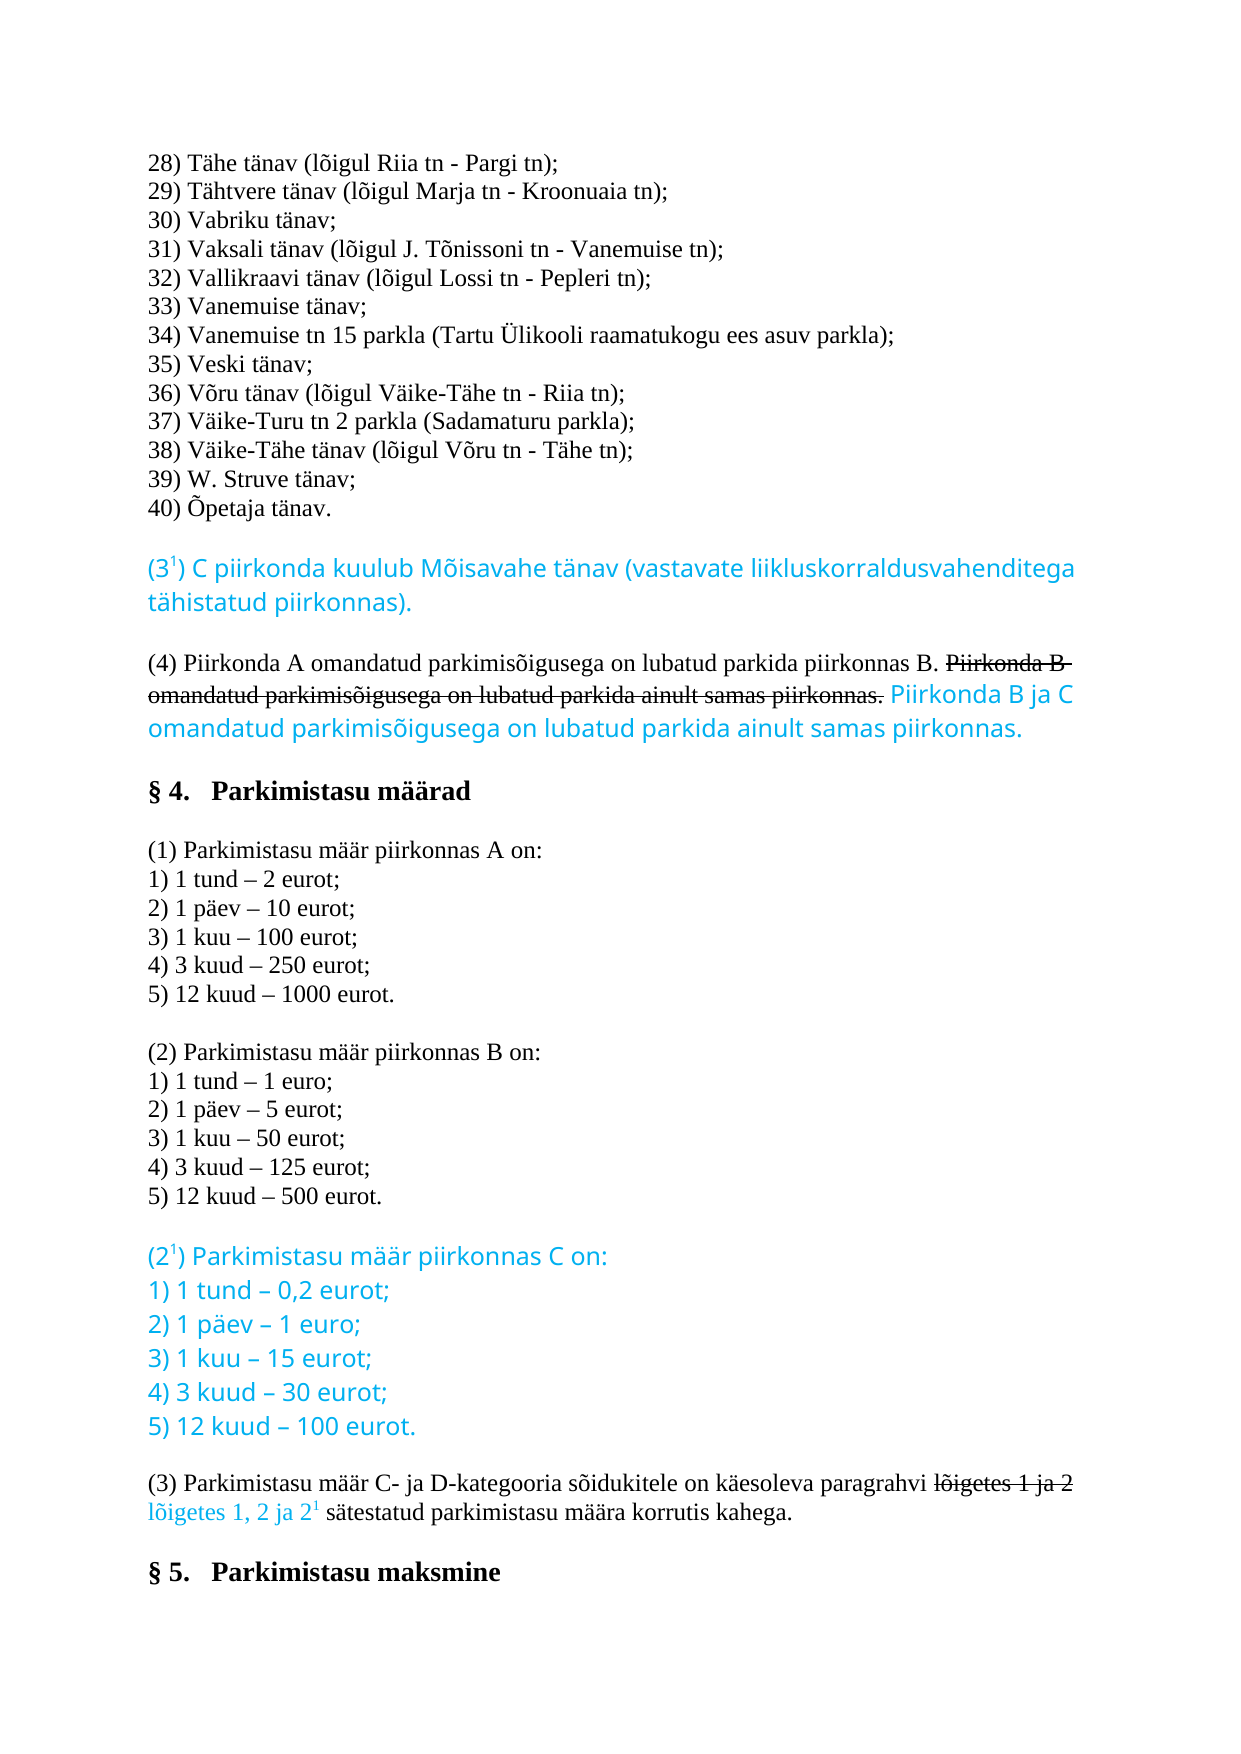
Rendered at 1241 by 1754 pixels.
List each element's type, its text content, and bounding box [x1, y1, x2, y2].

text § 5. Parkimistasu maksmine [148, 1555, 1093, 1587]
text 1) 1 tund – 0,2 eurot; [148, 1273, 1093, 1307]
text § 4. Parkimistasu määrad [148, 774, 1093, 806]
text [148, 148, 1093, 521]
text (3) Parkimistasu määr C- ja D-kategooria sõidukitele on käesoleva paragrahvi lõigetes 1 ja 2 lõigetes 1, 2 ja 21 sätestatud parkimistasu määra korrutis kahega. [148, 1468, 1093, 1526]
text (1) Parkimistasu määr piirkonnas A on: 1) 1 tund – 2 eurot; 2) 1 päev – 10 eurot; 3) 1 kuu – 100 eurot; 4) 3 kuud – 250 eurot; 5) 12 kuud – 1000 eurot. [148, 835, 1093, 1008]
text 2) 1 päev – 1 euro; [148, 1307, 1093, 1341]
text 5) 12 kuud – 100 eurot. [148, 1409, 1093, 1443]
text (4) Piirkonda A omandatud parkimisõigusega on lubatud parkida piirkonnas B. Piirkonda B omandatud parkimisõigusega on lubatud parkida ainult samas piirkonnas. Piirkonda B ja C omandatud parkimisõigusega on lubatud parkida ainult samas piirkonnas. [148, 648, 1093, 745]
text 4) 3 kuud – 30 eurot; [148, 1375, 1093, 1409]
text (31) C piirkonda kuulub Mõisavahe tänav (vastavate liikluskorraldusvahenditega tähistatud piirkonnas). [148, 551, 1093, 619]
text 3) 1 kuu – 15 eurot; [148, 1341, 1093, 1375]
text (2) Parkimistasu määr piirkonnas B on: 1) 1 tund – 1 euro; 2) 1 päev – 5 eurot; 3) 1 kuu – 50 eurot; 4) 3 kuud – 125 eurot; 5) 12 kuud – 500 eurot. [148, 1037, 1093, 1209]
text (21) Parkimistasu määr piirkonnas C on: [148, 1239, 1093, 1273]
